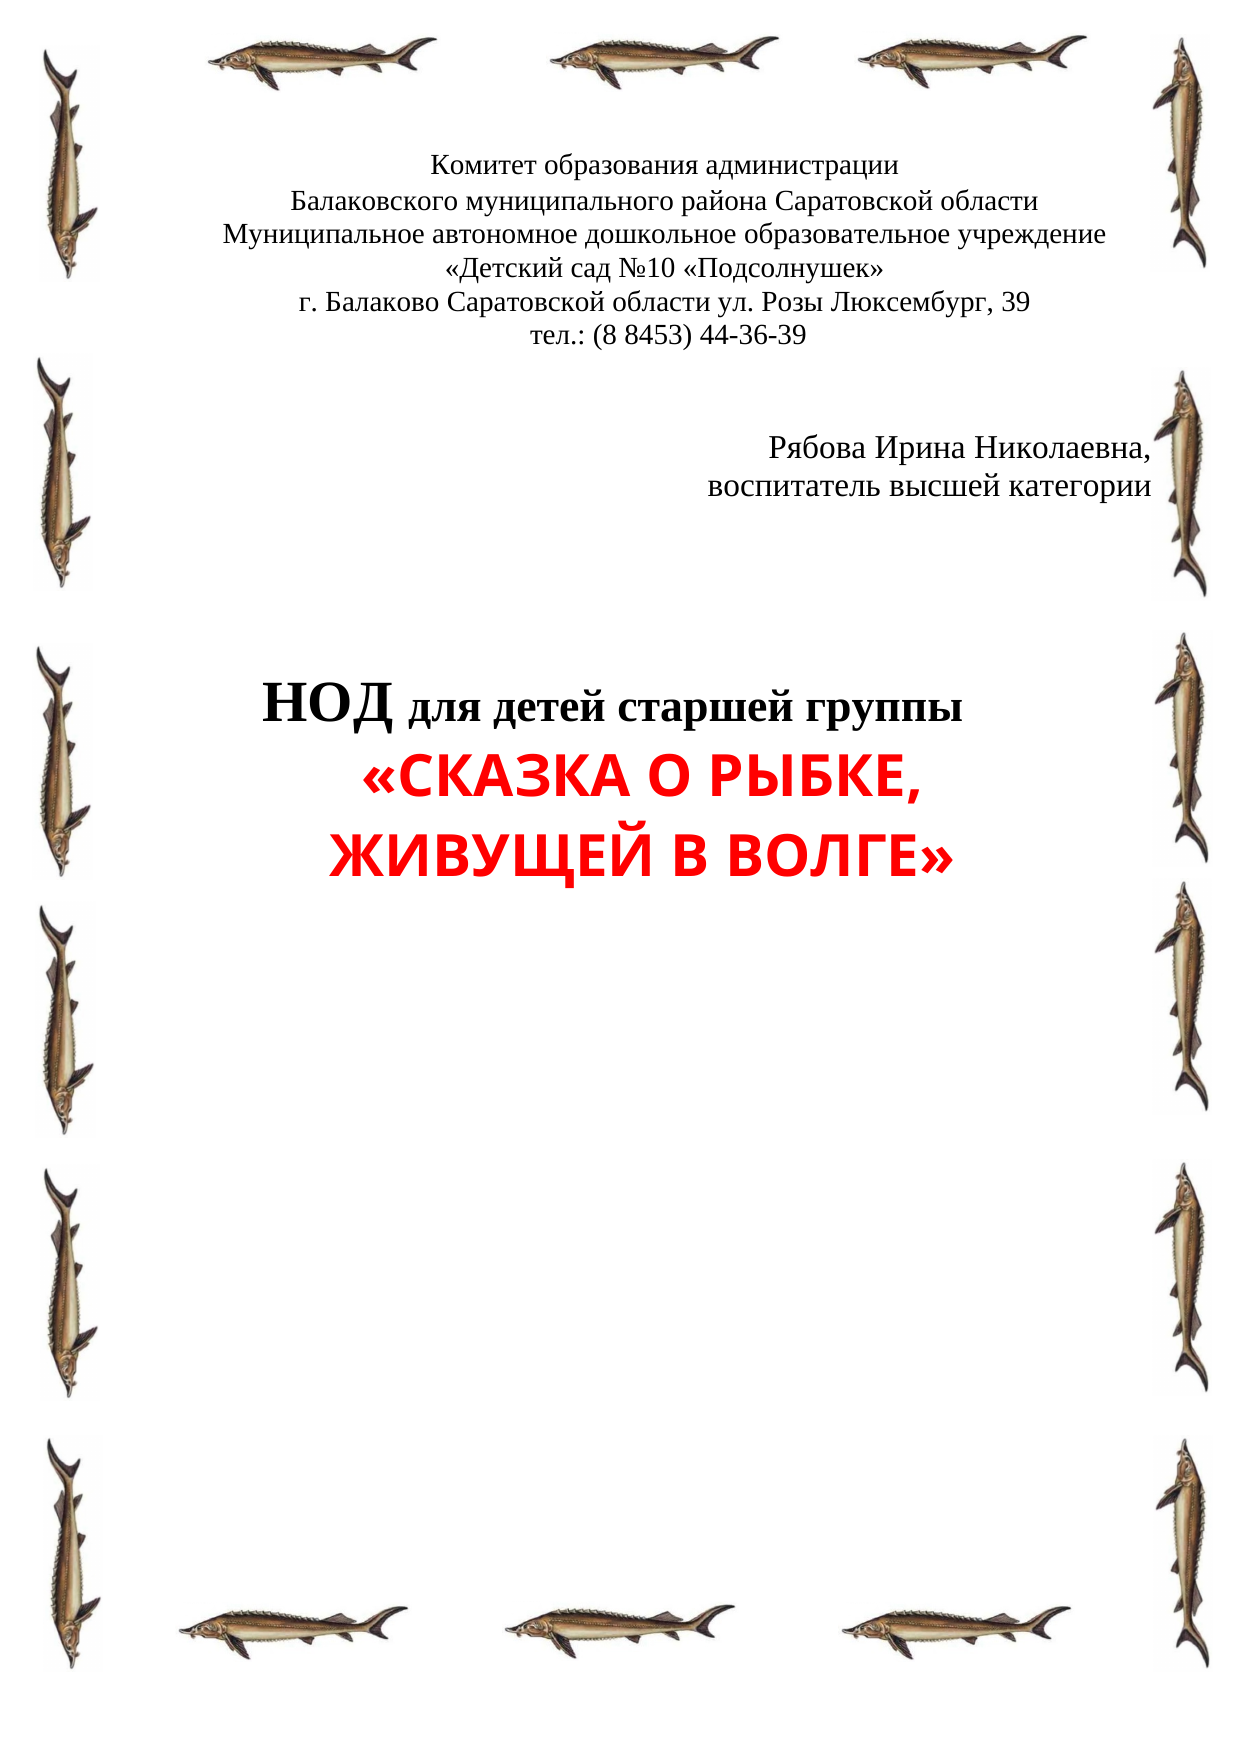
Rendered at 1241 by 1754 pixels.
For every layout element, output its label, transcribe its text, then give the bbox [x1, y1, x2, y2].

picture [1154, 1436, 1213, 1671]
text ЖИВУЩЕЙ В ВОЛГЕ» [133, 813, 1152, 893]
text Муниципальное автономное дошкольное образовательное учреждение [177, 217, 1150, 250]
text г. Балаково Саратовской области ул. Розы Люксембург, 39 [177, 284, 1152, 317]
picture [39, 46, 99, 281]
picture [546, 32, 783, 92]
picture [40, 1165, 100, 1401]
picture [1153, 1160, 1212, 1395]
text Комитет образования администрации [177, 147, 1150, 180]
text Балаковского муниципального района Саратовской области [177, 183, 1150, 217]
picture [502, 1601, 739, 1661]
text НОД для детей старшей группы [93, 667, 1152, 734]
picture [43, 1435, 103, 1672]
picture [1151, 35, 1210, 271]
text «СКАЗКА О РЫБКЕ, [133, 734, 1152, 813]
picture [175, 1602, 412, 1662]
picture [32, 643, 92, 879]
text «Детский сад №10 «Подсолнушек» [177, 250, 1152, 284]
picture [854, 31, 1091, 91]
picture [1153, 879, 1212, 1115]
picture [35, 902, 95, 1137]
picture [1153, 630, 1213, 866]
text Рябова Ирина Николаевна, воспитатель высшей категории [215, 427, 1151, 504]
picture [838, 1602, 1075, 1662]
picture [33, 354, 92, 590]
picture [1152, 368, 1210, 600]
text тел.: (8 8453) 44-36-39 [177, 317, 1152, 351]
picture [204, 33, 441, 93]
